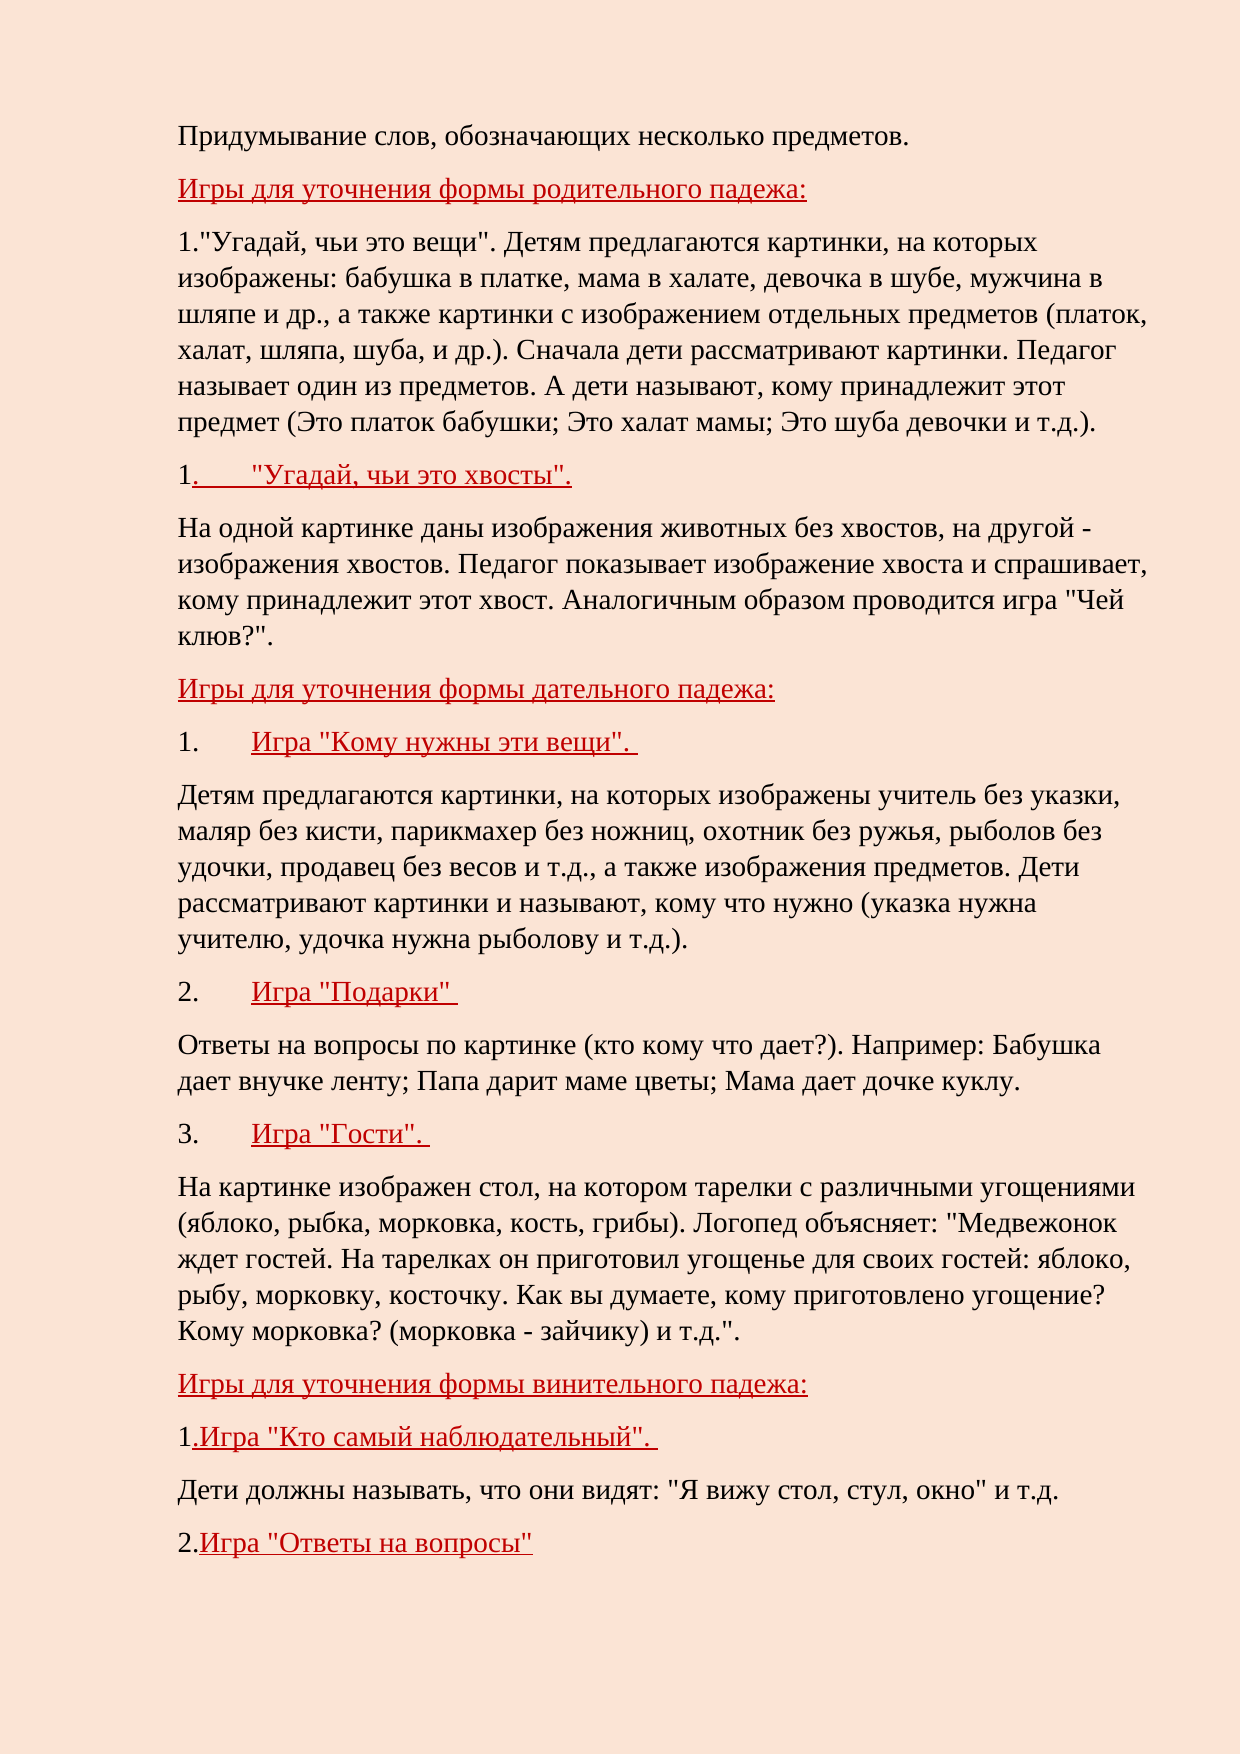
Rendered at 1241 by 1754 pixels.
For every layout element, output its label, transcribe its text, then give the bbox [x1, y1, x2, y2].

text 1."Угадай, чьи это вещи". Детям предлагаются картинки, на которых изображены: бабушка в платке, мама в халате, девочка в шубе, мужчина в шляпе и др., а также картинки с изображением отдельных предметов (платок, халат, шляпа, шуба, и др.). Сначала дети рассматривают картинки. Педагог называет один из предметов. А дети называют, кому принадлежит этот предмет (Это платок бабушки; Это халат мамы; Это шуба девочки и т.д.). [177, 224, 1152, 438]
text 1.Игра "Кто самый наблюдательный". [177, 1419, 1152, 1453]
text 1. Игра "Кому нужны эти вещи". [177, 724, 1152, 758]
text Детям предлагаются картинки, на которых изображены учитель без указки, маляр без кисти, парикмахер без ножниц, охотник без ружья, рыболов без удочки, продавец без весов и т.д., а также изображения предметов. Дети рассматривают картинки и называют, кому что нужно (указка нужна учителю, удочка нужна рыболову и т.д.). [177, 777, 1152, 955]
text Игры для уточнения формы винительного падежа: [177, 1366, 1152, 1400]
text На одной картинке даны изображения животных без хвостов, на другой - изображения хвостов. Педагог показывает изображение хвоста и спрашивает, кому принадлежит этот хвост. Аналогичным образом проводится игра "Чей клюв?". [177, 510, 1152, 652]
text На картинке изображен стол, на котором тарелки с различными угощениями (яблоко, рыбка, морковка, кость, грибы). Логопед объясняет: "Медвежонок ждет гостей. На тарелках он приготовил угощенье для своих гостей: яблоко, рыбу, морковку, косточку. Как вы думаете, кому приготовлено угощение? Кому морковка? (морковка - зайчику) и т.д.". [177, 1169, 1152, 1347]
text Игры для уточнения формы родительного падежа: [177, 171, 1152, 204]
text 2.Игра "Ответы на вопросы" [177, 1525, 1152, 1558]
text 2. Игра "Подарки" [177, 974, 1152, 1008]
text 1. "Угадай, чьи это хвосты". [177, 457, 1152, 491]
text 3. Игра "Гости". [177, 1116, 1152, 1150]
text Дети должны называть, что они видят: "Я вижу стол, стул, окно" и т.д. [177, 1472, 1152, 1506]
text Придумывание слов, обозначающих несколько предметов. [177, 118, 1152, 152]
text Ответы на вопросы по картинке (кто кому что дает?). Например: Бабушка дает внучке ленту; Папа дарит маме цветы; Мама дает дочке куклу. [177, 1027, 1152, 1097]
text Игры для уточнения формы дательного падежа: [177, 671, 1152, 705]
